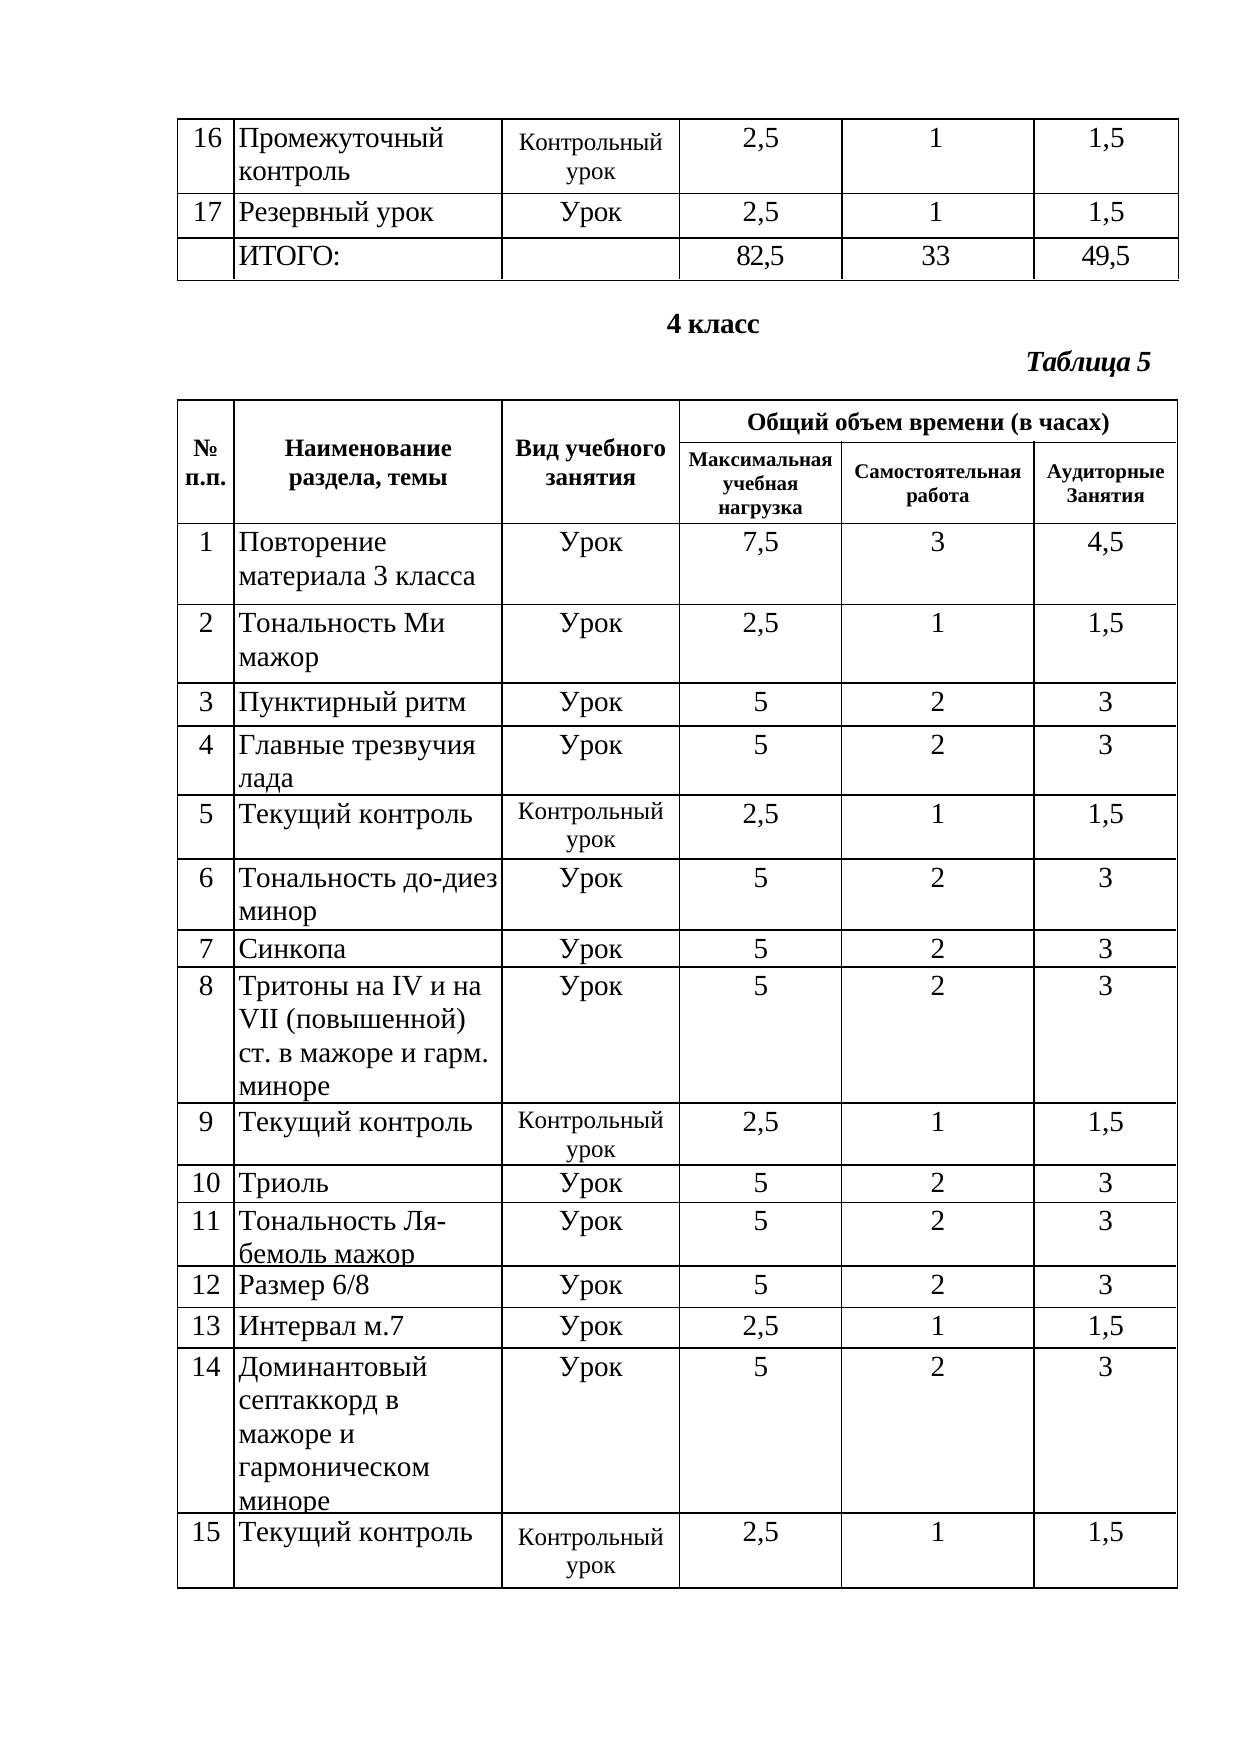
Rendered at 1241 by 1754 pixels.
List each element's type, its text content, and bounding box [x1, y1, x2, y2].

table_cell 1,5 [1035, 1512, 1177, 1587]
table_cell 4,5 [1035, 523, 1177, 603]
table_cell 3 [1035, 1202, 1177, 1265]
table_cell 2,5 [680, 796, 841, 858]
table_cell 15 [178, 1514, 233, 1587]
table_cell 3 [1035, 858, 1177, 929]
table_cell Синкопа [235, 931, 501, 966]
table_cell 16 [178, 120, 233, 192]
table_cell 3 [1035, 929, 1177, 966]
table_cell 1,5 [1035, 1307, 1177, 1347]
table_cell 1 [843, 194, 1033, 237]
table_cell 3 [1035, 966, 1177, 1102]
table_cell 2 [842, 860, 1033, 929]
table_cell Тритоны на IV и на VII (повышенной) ст. в мажоре и гарм. миноре [235, 968, 501, 1102]
table_cell Урок [503, 1267, 679, 1307]
table_cell 5 [680, 1203, 841, 1265]
table_cell 5 [680, 1267, 841, 1307]
table_cell Контрольный урок [503, 1514, 679, 1587]
table_cell Триоль [235, 1166, 501, 1202]
table_header Наименование раздела, темы [235, 401, 501, 522]
table_cell 1,5 [1035, 604, 1177, 682]
table_cell 14 [178, 1349, 233, 1512]
table_cell 1,5 [1035, 794, 1177, 858]
table_cell Тональность Ми мажор [235, 605, 501, 682]
table_cell Урок [503, 605, 679, 682]
table_cell Размер 6/8 [235, 1267, 501, 1307]
table_cell 2 [842, 727, 1033, 794]
table_cell 82,5 [680, 239, 841, 279]
table_cell 2,5 [680, 1104, 841, 1164]
table_cell Доминантовый септаккорд в мажоре и гармоническом миноре [235, 1349, 501, 1512]
table_cell 5 [680, 1166, 841, 1202]
table_cell 2 [842, 1349, 1033, 1512]
table_cell Текущий контроль [235, 796, 501, 858]
table_cell Пунктирный ритм [235, 684, 501, 725]
table_cell Урок [503, 860, 679, 929]
table_cell Тональность Ля-бемоль мажор [235, 1203, 501, 1265]
table_cell Главные трезвучия лада [235, 727, 501, 794]
table_cell 5 [178, 796, 233, 858]
table_cell 8 [178, 968, 233, 1102]
table_cell 2 [842, 1203, 1033, 1265]
table_header Вид учебного занятия [503, 401, 679, 522]
table_cell 3 [1035, 682, 1177, 725]
table_cell Урок [503, 968, 679, 1102]
table_cell 1,5 [1035, 1102, 1177, 1164]
text Таблица 5 [983, 344, 1152, 378]
table_cell Урок [503, 1308, 679, 1347]
table_cell 12 [178, 1267, 233, 1307]
table_cell 5 [680, 968, 841, 1102]
table_cell Урок [503, 194, 679, 237]
table_cell 5 [680, 860, 841, 929]
table_cell 1 [842, 1308, 1033, 1347]
table_cell 2,5 [680, 194, 841, 237]
table_cell Урок [503, 1203, 679, 1265]
table_cell Промежуточный контроль [235, 120, 501, 192]
table_cell 5 [680, 931, 841, 966]
table_cell 3 [1035, 1347, 1177, 1512]
table_header № п.п. [178, 401, 233, 522]
table_cell 2 [842, 968, 1033, 1102]
table_cell 1 [842, 1514, 1033, 1587]
table_cell 2 [178, 605, 233, 682]
table_cell 49,5 [1035, 239, 1178, 279]
table_cell Урок [503, 931, 679, 966]
table_cell Урок [503, 1349, 679, 1512]
table_cell 3 [178, 684, 233, 725]
table_cell 2 [842, 931, 1033, 966]
table_cell 1,5 [1035, 194, 1178, 237]
table_cell Текущий контроль [235, 1514, 501, 1587]
table_cell 2,5 [680, 120, 841, 192]
table_cell Урок [503, 524, 679, 603]
table_cell 7,5 [680, 524, 841, 603]
table_cell Урок [503, 1166, 679, 1202]
table_cell Контрольный урок [503, 796, 679, 858]
table_cell 11 [178, 1203, 233, 1265]
table_cell Максимальная учебная нагрузка [680, 443, 841, 522]
table_cell 1 [842, 605, 1033, 682]
table_cell [503, 239, 679, 279]
table_cell 7 [178, 931, 233, 966]
table_cell 1 [842, 1104, 1033, 1164]
table_cell 10 [178, 1166, 233, 1202]
table_cell Текущий контроль [235, 1104, 501, 1164]
table_cell 3 [842, 524, 1033, 603]
table_cell Аудиторные Занятия [1035, 441, 1177, 522]
table_cell Резервный урок [235, 194, 501, 237]
table_cell Контрольный урок [503, 120, 679, 192]
table_cell 6 [178, 860, 233, 929]
table_cell Урок [503, 727, 679, 794]
text 4 класс [667, 306, 1152, 339]
table_cell 1 [843, 120, 1033, 192]
table_cell 2 [842, 684, 1033, 725]
table_cell Самостоятельная работа [842, 443, 1033, 522]
table_cell 3 [1035, 725, 1177, 794]
table_cell 5 [680, 1349, 841, 1512]
table_cell 9 [178, 1104, 233, 1164]
table_cell Интервал м.7 [235, 1308, 501, 1347]
table_cell 2,5 [680, 1514, 841, 1587]
table_cell 17 [178, 194, 233, 237]
table_cell 3 [1035, 1164, 1177, 1202]
table_cell Тональность до-диез минор [235, 860, 501, 929]
table_cell 2,5 [680, 605, 841, 682]
table_cell Контрольный урок [503, 1104, 679, 1164]
table_cell 2,5 [680, 1308, 841, 1347]
table_cell 33 [843, 239, 1033, 279]
table_cell 1,5 [1035, 120, 1178, 192]
table_cell [178, 239, 233, 279]
table_cell 13 [178, 1308, 233, 1347]
table_cell 5 [680, 684, 841, 725]
table_cell Повторение материала 3 класса [235, 524, 501, 603]
table_cell 5 [680, 727, 841, 794]
table_cell Урок [503, 684, 679, 725]
table_cell 2 [842, 1166, 1033, 1202]
table_cell 1 [178, 524, 233, 603]
table_cell 3 [1035, 1265, 1177, 1307]
table_cell ИТОГО: [235, 239, 501, 279]
table_cell 2 [842, 1267, 1033, 1307]
table_cell 4 [178, 727, 233, 794]
table_header Общий объем времени (в часах) [680, 401, 1177, 441]
table_cell 1 [842, 796, 1033, 858]
